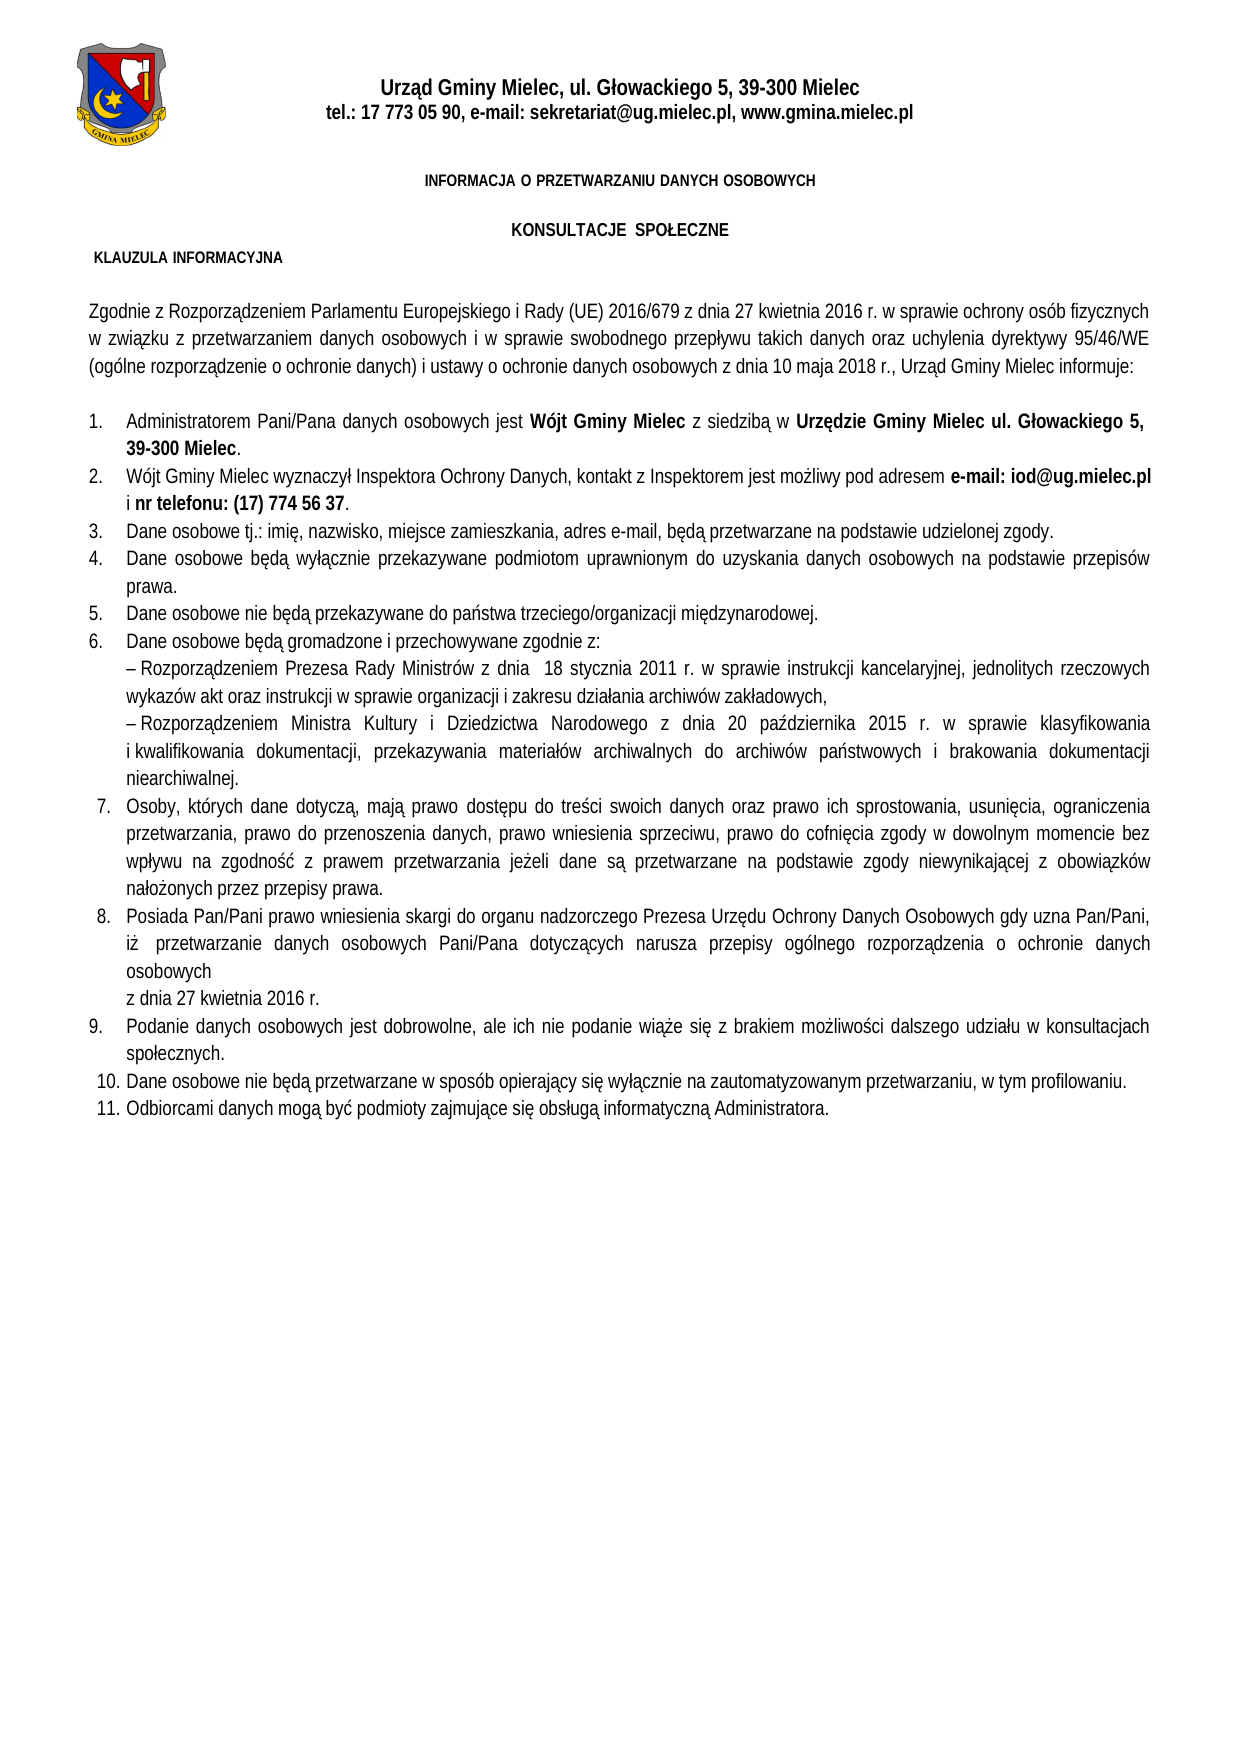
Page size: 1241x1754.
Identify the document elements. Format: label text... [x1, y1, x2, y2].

list Dane osobowe tj.: imię, nazwisko, miejsce zamieszkania, adres e-mail, będą przetwarzane na podstawie udzielonej zgody. [89, 519, 1152, 543]
list – Rozporządzeniem Ministra Kultury i Dziedzictwa Narodowego z dnia 20 października 2015 r. w sprawie klasyfikowania i kwalifikowania dokumentacji, przekazywania materiałów archiwalnych do archiwów państwowych i brakowania dokumentacji niearchiwalnej. [126, 711, 1152, 790]
list Osoby, których dane dotyczą, mają prawo dostępu do treści swoich danych oraz prawo ich sprostowania, usunięcia, ograniczenia przetwarzania, prawo do przenoszenia danych, prawo wniesienia sprzeciwu, prawo do cofnięcia zgody w dowolnym momencie bez wpływu na zgodność z prawem przetwarzania jeżeli dane są przetwarzane na podstawie zgody niewynikającej z obowiązków nałożonych przez przepisy prawa. [97, 794, 1152, 900]
list Administratorem Pani/Pana danych osobowych jest Wójt Gminy Mielec z siedzibą w Urzędzie Gminy Mielec ul. Głowackiego 5, 39-300 Mielec. [89, 409, 1152, 460]
text KONSULTACJE SPOŁECZNE [89, 219, 1152, 241]
list Wójt Gminy Mielec wyznaczył Inspektora Ochrony Danych, kontakt z Inspektorem jest możliwy pod adresem e-mail: iod@ug.mielec.pl i nr telefonu: (17) 774 56 37. [89, 464, 1152, 515]
list – Rozporządzeniem Prezesa Rady Ministrów z dnia 18 stycznia 2011 r. w sprawie instrukcji kancelaryjnej, jednolitych rzeczowych wykazów akt oraz instrukcji w sprawie organizacji i zakresu działania archiwów zakładowych, [126, 656, 1152, 708]
text Zgodnie z Rozporządzeniem Parlamentu Europejskiego i Rady (UE) 2016/679 z dnia 27 kwietnia 2016 r. w sprawie ochrony osób fizycznych w związku z przetwarzaniem danych osobowych i w sprawie swobodnego przepływu takich danych oraz uchylenia dyrektywy 95/46/WE (ogólne rozporządzenie o ochronie danych) i ustawy o ochronie danych osobowych z dnia 10 maja 2018 r., Urząd Gminy Mielec informuje: [89, 299, 1152, 378]
list Odbiorcami danych mogą być podmioty zajmujące się obsługą informatyczną Administratora. [97, 1096, 1152, 1120]
text klauzula informacyjna [89, 244, 1152, 268]
list Dane osobowe nie będą przetwarzane w sposób opierający się wyłącznie na zautomatyzowanym przetwarzaniu, w tym profilowaniu. [97, 1069, 1152, 1093]
list Posiada Pan/Pani prawo wniesienia skargi do organu nadzorczego Prezesa Urzędu Ochrony Danych Osobowych gdy uzna Pan/Pani, iż przetwarzanie danych osobowych Pani/Pana dotyczących narusza przepisy ogólnego rozporządzenia o ochronie danych osobowych z dnia 27 kwietnia 2016 r. [97, 904, 1152, 1010]
list Dane osobowe nie będą przekazywane do państwa trzeciego/organizacji międzynarodowej. [89, 601, 1152, 625]
list Dane osobowe będą wyłącznie przekazywane podmiotom uprawnionym do uzyskania danych osobowych na podstawie przepisów prawa. [89, 546, 1152, 598]
list Podanie danych osobowych jest dobrowolne, ale ich nie podanie wiąże się z brakiem możliwości dalszego udziału w konsultacjach społecznych. [89, 1014, 1152, 1065]
text informacja o przetwarzaniu danych osobowych [89, 167, 1152, 191]
picture [76, 43, 166, 146]
list Dane osobowe będą gromadzone i przechowywane zgodnie z: [89, 629, 1152, 653]
